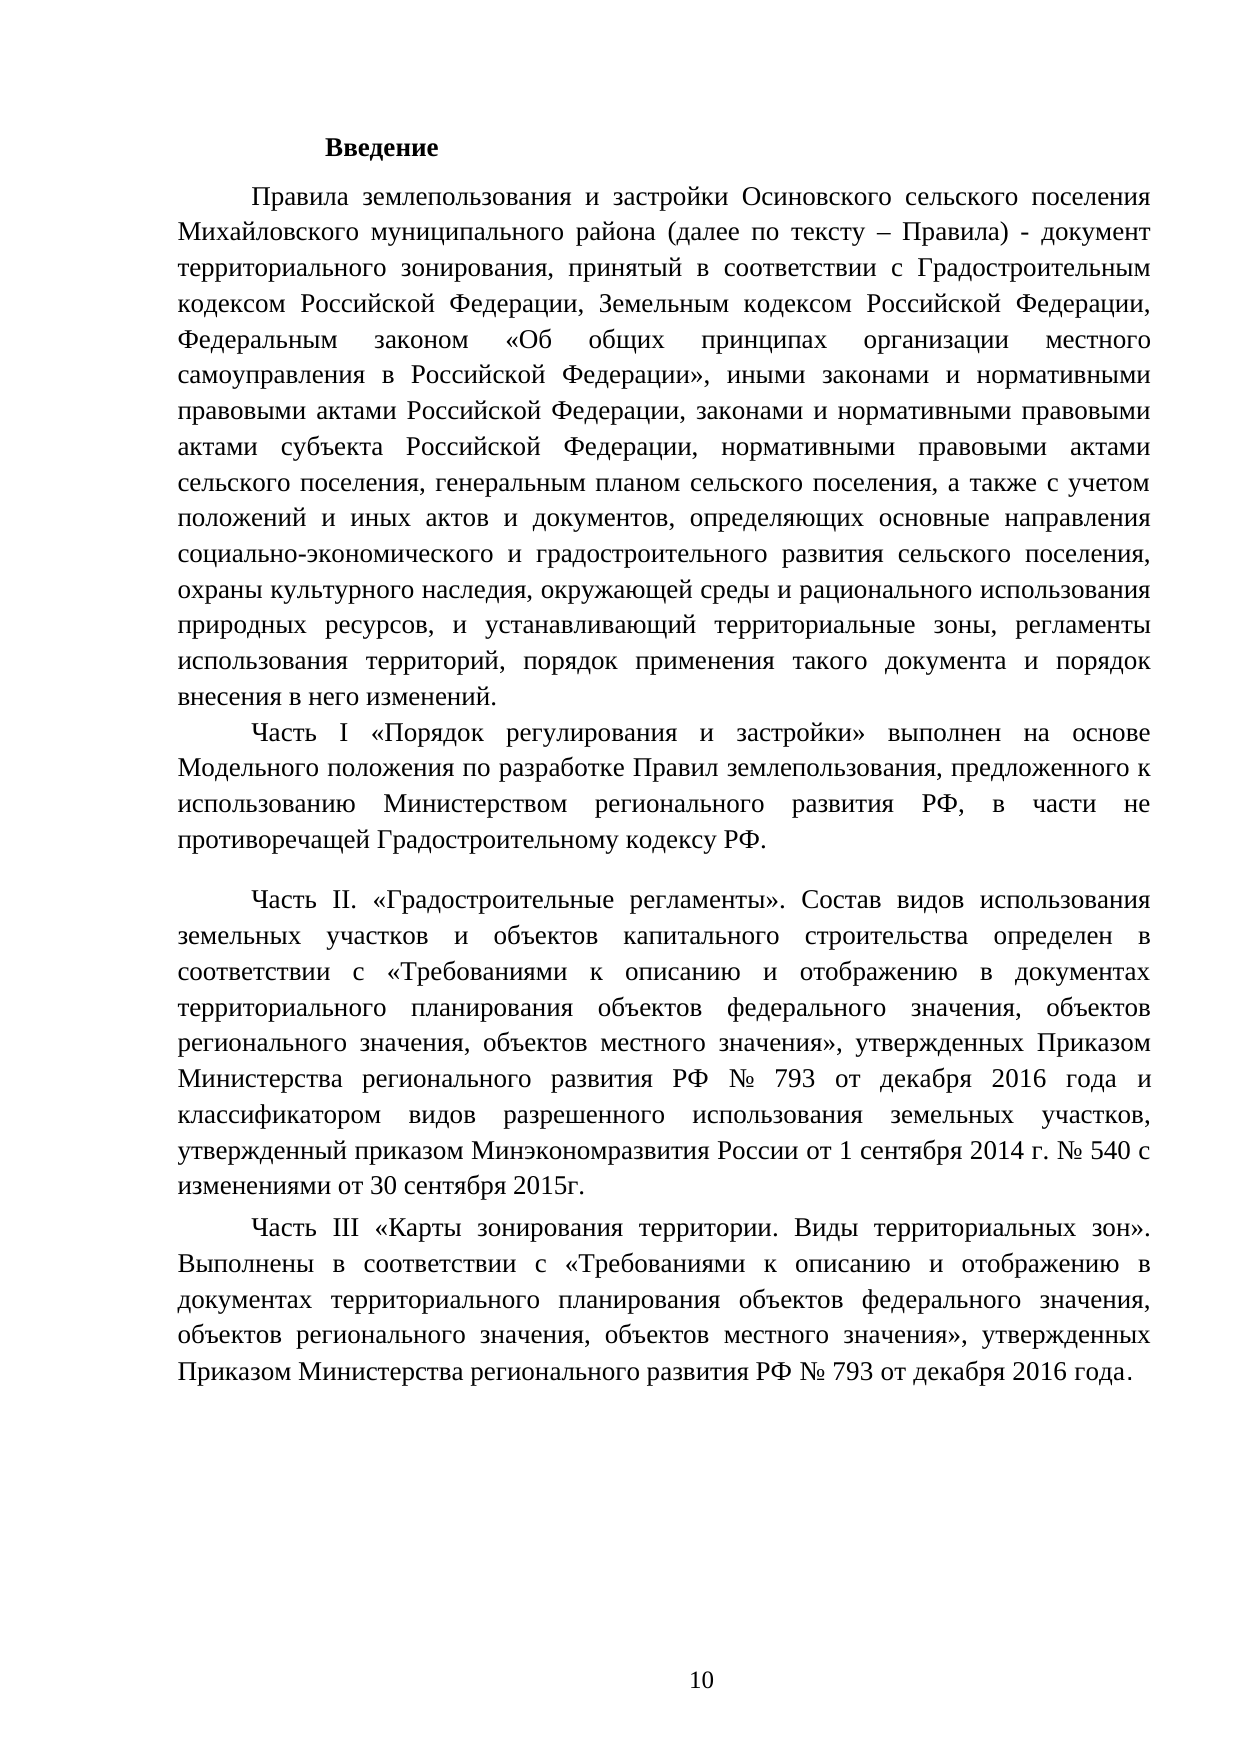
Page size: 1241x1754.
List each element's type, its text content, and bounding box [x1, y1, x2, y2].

text Часть I «Порядок регулирования и застройки» выполнен на основе Модельного положения по разработке Правил землепользования, предложенного к использованию Министерством регионального развития РФ, в части не противоречащей Градостроительному кодексу РФ. [177, 716, 1152, 854]
text Правила землепользования и застройки Осиновского сельского поселения Михайловского муниципального района (далее по тексту – Правила) - документ территориального зонирования, принятый в соответствии с Градостроительным кодексом Российской Федерации, Земельным кодексом Российской Федерации, Федеральным законом «Об общих принципах организации местного самоуправления в Российской Федерации», иными законами и нормативными правовыми актами Российской Федерации, законами и нормативными правовыми актами субъекта Российской Федерации, нормативными правовыми актами сельского поселения, генеральным планом сельского поселения, а также с учетом положений и иных актов и документов, определяющих основные направления социально-экономического и градостроительного развития сельского поселения, охраны культурного наследия, окружающей среды и рационального использования природных ресурсов, и устанавливающий территориальные зоны, регламенты использования территорий, порядок применения такого документа и порядок внесения в него изменений. [177, 180, 1152, 711]
text Часть II. «Градостроительные регламенты». Состав видов использования земельных участков и объектов капитального строительства определен в соответствии с «Требованиями к описанию и отображению в документах территориального планирования объектов федерального значения, объектов регионального значения, объектов местного значения», утвержденных Приказом Министерства регионального развития РФ № 793 от декабря 2016 года и классификатором видов разрешенного использования земельных участков, утвержденный приказом Минэкономразвития России от 1 сентября 2014 г. № 540 с изменениями от 30 сентября 2015г. [177, 884, 1152, 1201]
text Часть III «Карты зонирования территории. Виды территориальных зон». Выполнены в соответствии с «Требованиями к описанию и отображению в документах территориального планирования объектов федерального значения, объектов регионального значения, объектов местного значения», утвержденных Приказом Министерства регионального развития РФ № 793 от декабря 2016 года. [177, 1211, 1152, 1386]
text Введение [251, 132, 1152, 163]
